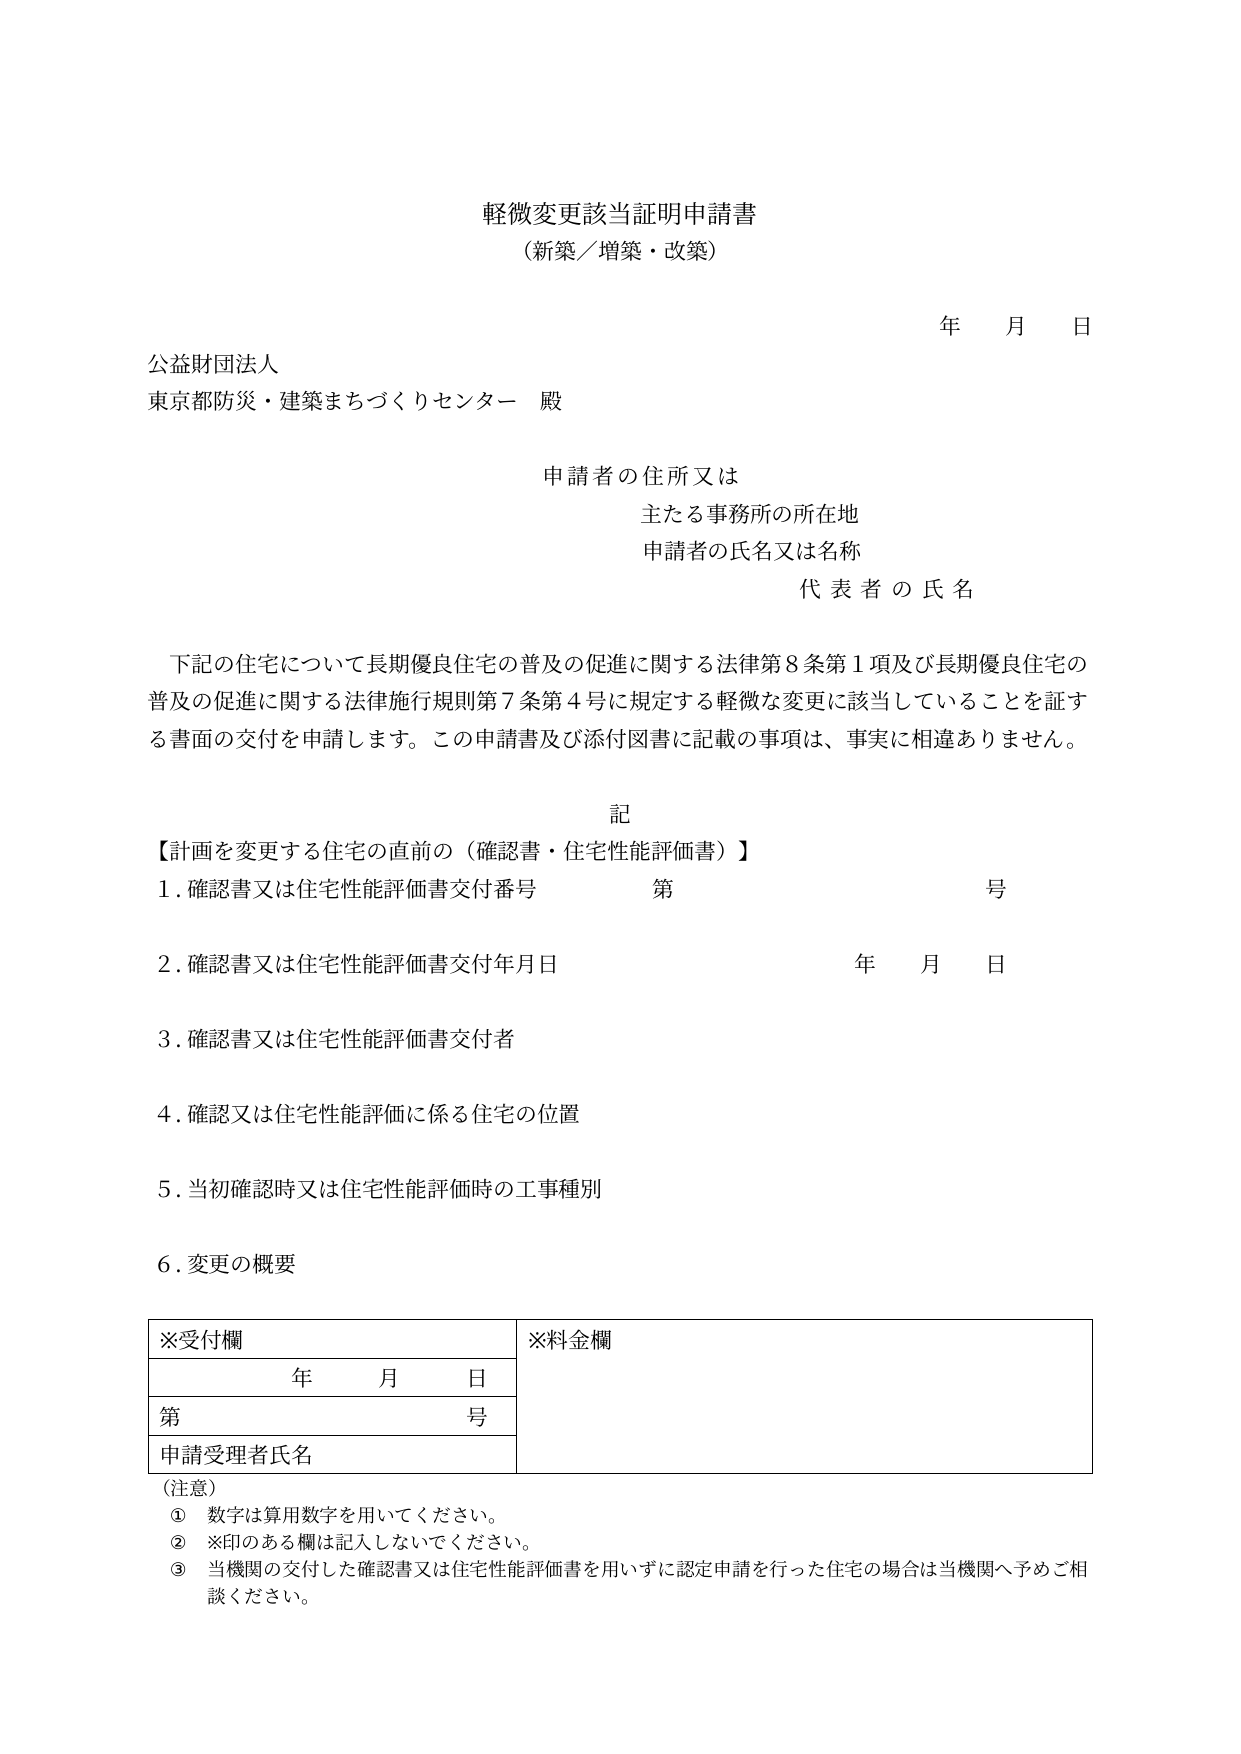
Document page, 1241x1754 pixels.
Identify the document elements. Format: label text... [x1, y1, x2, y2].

text （注意） [133, 1474, 1092, 1501]
text 軽微変更該当証明申請書 [148, 194, 1092, 231]
text ３. 確認書又は住宅性能評価書交付者 [148, 1019, 1092, 1056]
list ※印のある欄は記入しないでください。 [169, 1528, 1092, 1555]
text ５. 当初確認時又は住宅性能評価時の工事種別 [148, 1169, 1092, 1206]
text 申請者の住所又は 主たる事務所の所在地 [148, 456, 980, 531]
table_cell 第 号 [149, 1397, 516, 1434]
text 東京都防災・建築まちづくりセンター 殿 [148, 381, 1092, 419]
table_header ※受付欄 [149, 1320, 516, 1357]
table_cell 年 月 日 [149, 1359, 516, 1396]
text ２. 確認書又は住宅性能評価書交付年月日 年 月 日 [148, 944, 1092, 981]
list 数字は算用数字を用いてください。 [169, 1501, 1092, 1528]
text 下記の住宅について長期優良住宅の普及の促進に関する法律第８条第１項及び長期優良住宅の 普及の促進に関する法律施行規則第７条第４号に規定する軽微な変更に該当していることを証す る書面の交付を申請します。この申請書及び添付図書に記載の事項は、事実に相違ありません。 [148, 644, 1092, 756]
table_cell 申請受理者氏名 [149, 1436, 516, 1473]
text 代表者の氏名 [148, 569, 974, 606]
list 当機関の交付した確認書又は住宅性能評価書を用いずに認定申請を行った住宅の場合は当機関へ予めご相談ください。 [169, 1555, 1092, 1609]
text １. 確認書又は住宅性能評価書交付番号 第 号 [148, 869, 1092, 906]
text ６. 変更の概要 [148, 1244, 1092, 1281]
text 【計画を変更する住宅の直前の（確認書・住宅性能評価書）】 [148, 831, 1092, 869]
text 年 月 日 [148, 306, 1092, 344]
text 公益財団法人 [148, 344, 1092, 381]
table_header ※料金欄 [517, 1320, 1092, 1473]
subtitle 記 [148, 794, 1092, 831]
text ４. 確認又は住宅性能評価に係る住宅の位置 [148, 1094, 1092, 1131]
text 申請者の氏名又は名称 [148, 531, 1005, 569]
text （新築／増築・改築） [148, 231, 1092, 269]
